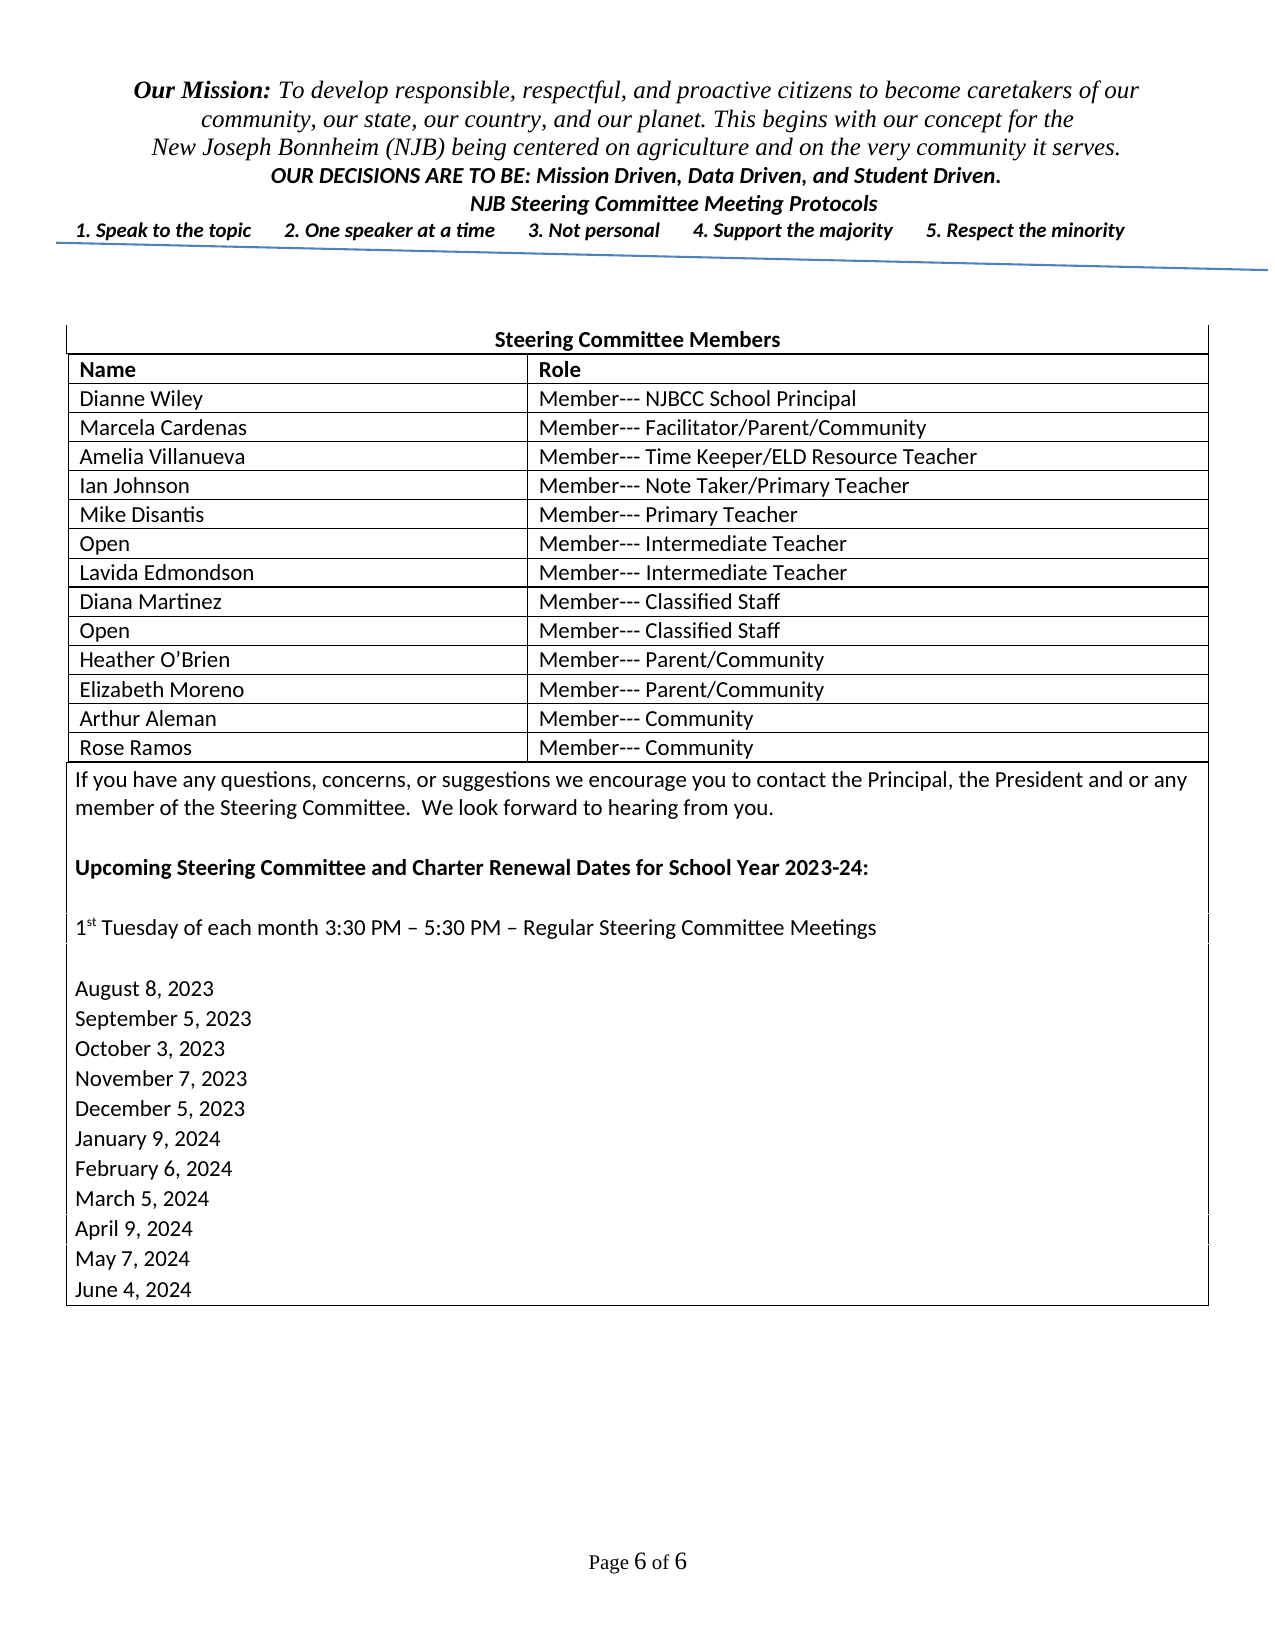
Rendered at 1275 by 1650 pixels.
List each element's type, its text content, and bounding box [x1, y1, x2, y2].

text May 7, 2024 [67, 1244, 1208, 1275]
table_cell Member--- Community [528, 704, 1208, 732]
text September 5, 2023 [67, 1004, 1208, 1034]
table_cell Member--- Primary Teacher [528, 500, 1208, 528]
table_cell Member--- Facilitator/Parent/Community [528, 413, 1208, 441]
table_cell Member--- NJBCC School Principal [528, 384, 1208, 412]
table_cell Diana Martinez [69, 588, 527, 616]
table_cell Dianne Wiley [69, 384, 527, 412]
table_cell Member--- Parent/Community [528, 675, 1208, 703]
table_cell Lavida Edmondson [69, 559, 527, 586]
table_cell Member--- Time Keeper/ELD Resource Teacher [528, 442, 1208, 470]
table_cell Member--- Classified Staff [528, 588, 1208, 616]
table_cell Member--- Classified Staff [528, 617, 1208, 644]
table_cell Marcela Cardenas [69, 413, 527, 441]
text August 8, 2023 [67, 974, 1208, 1004]
text 1st Tuesday of each month 3:30 PM – 5:30 PM – Regular Steering Committee Meetings [67, 913, 1208, 943]
table_header Name [69, 355, 527, 383]
text February 6, 2024 [67, 1154, 1208, 1184]
table_cell Member--- Intermediate Teacher [528, 559, 1208, 586]
table_header Role [528, 355, 1208, 383]
table_cell Elizabeth Moreno [69, 675, 527, 703]
table_cell Open [69, 617, 527, 644]
text If you have any questions, concerns, or suggestions we encourage you to contact the Principal, the President and or any member of the Steering Committee. We look forward to hearing from you. [67, 763, 1208, 823]
table_cell Rose Ramos [69, 733, 527, 761]
table_cell Member--- Parent/Community [528, 646, 1208, 674]
table_cell Member--- Community [528, 733, 1208, 761]
text Upcoming Steering Committee and Charter Renewal Dates for School Year 2023-24: [67, 853, 1208, 883]
table_cell Heather O’Brien [69, 646, 527, 674]
text April 9, 2024 [67, 1214, 1208, 1244]
text June 4, 2024 [67, 1275, 1208, 1305]
text October 3, 2023 [67, 1034, 1208, 1064]
table_cell Ian Johnson [69, 471, 527, 499]
text March 5, 2024 [67, 1184, 1208, 1214]
table_cell Open [69, 529, 527, 557]
text January 9, 2024 [67, 1124, 1208, 1154]
text November 7, 2023 [67, 1064, 1208, 1094]
table_cell Arthur Aleman [69, 704, 527, 732]
text December 5, 2023 [67, 1094, 1208, 1124]
table_cell Mike Disantis [69, 500, 527, 528]
text Steering Committee Members [67, 325, 1208, 353]
table_cell Member--- Intermediate Teacher [528, 529, 1208, 557]
table_cell Amelia Villanueva [69, 442, 527, 470]
table_cell Member--- Note Taker/Primary Teacher [528, 471, 1208, 499]
